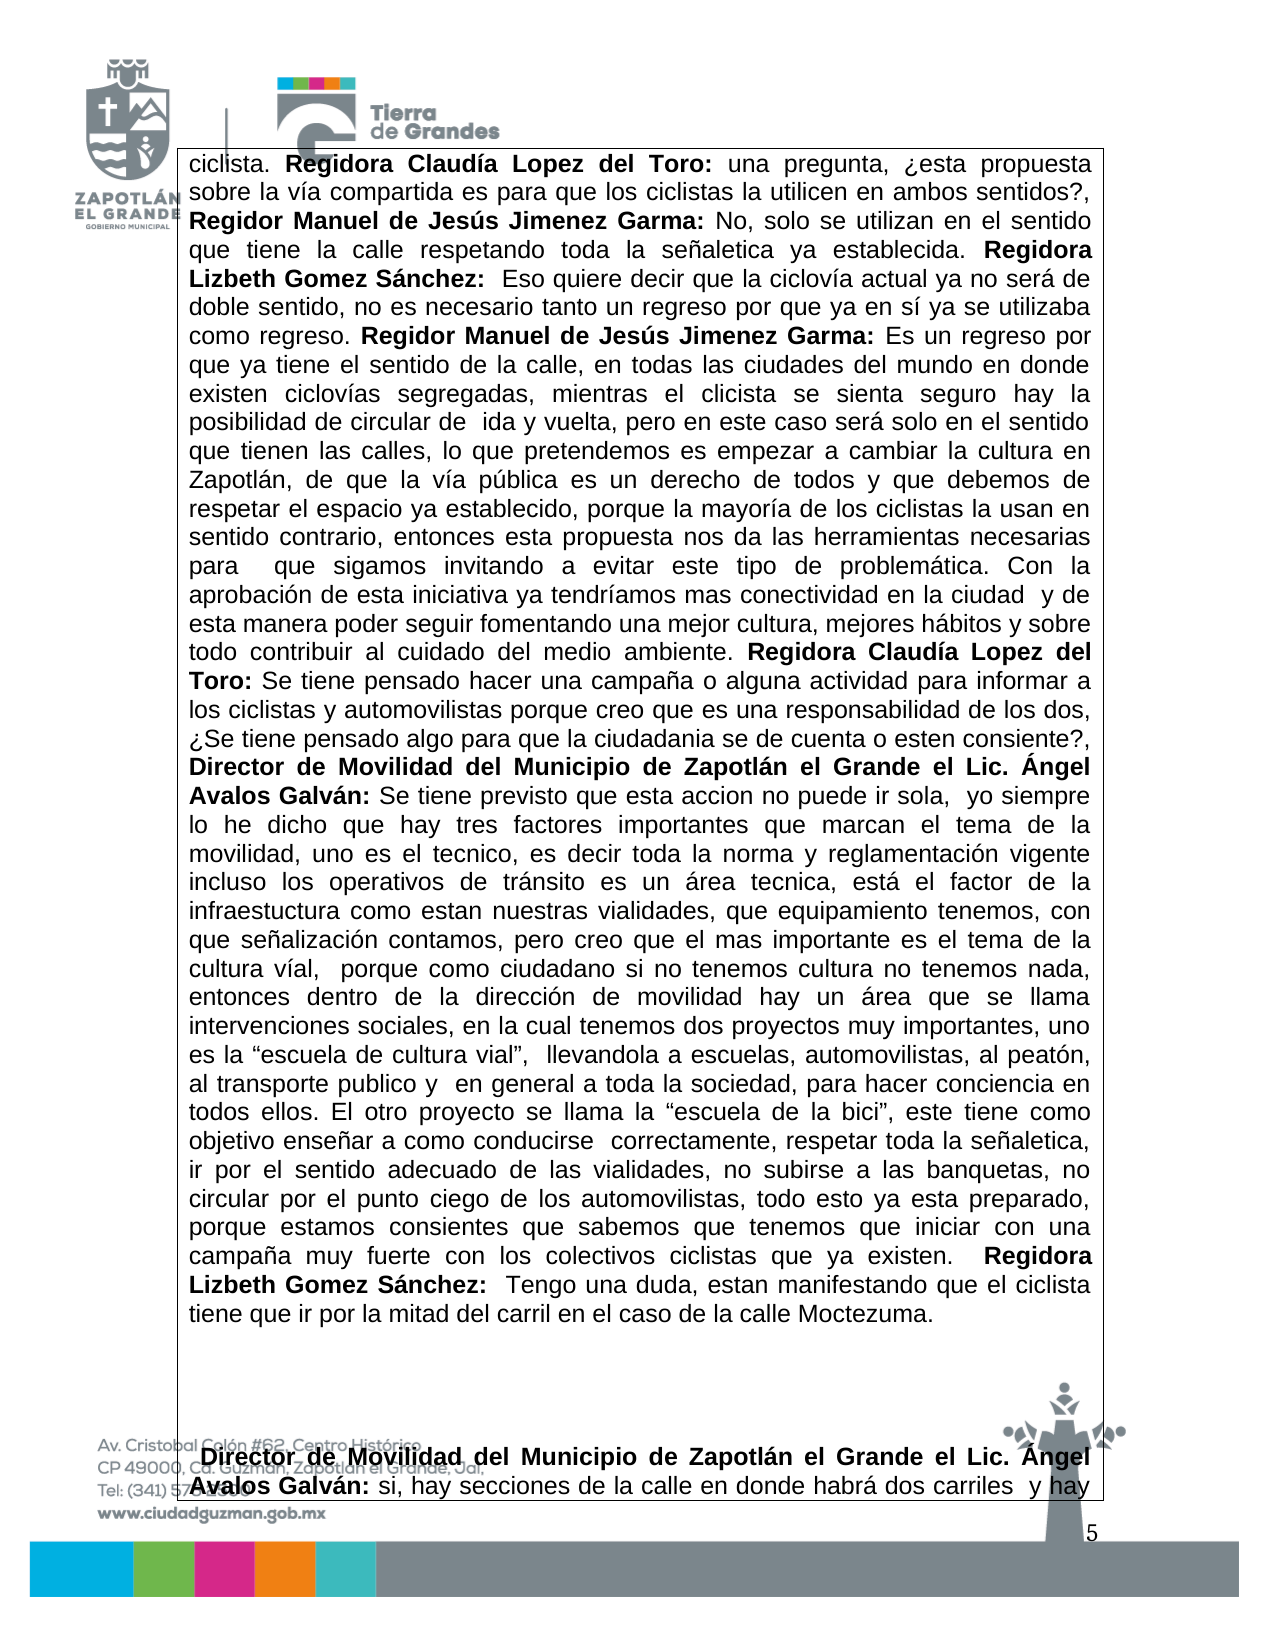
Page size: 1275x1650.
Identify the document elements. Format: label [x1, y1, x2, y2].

table_cell [178, 149, 1103, 1500]
picture [0, 0, 1275, 1650]
